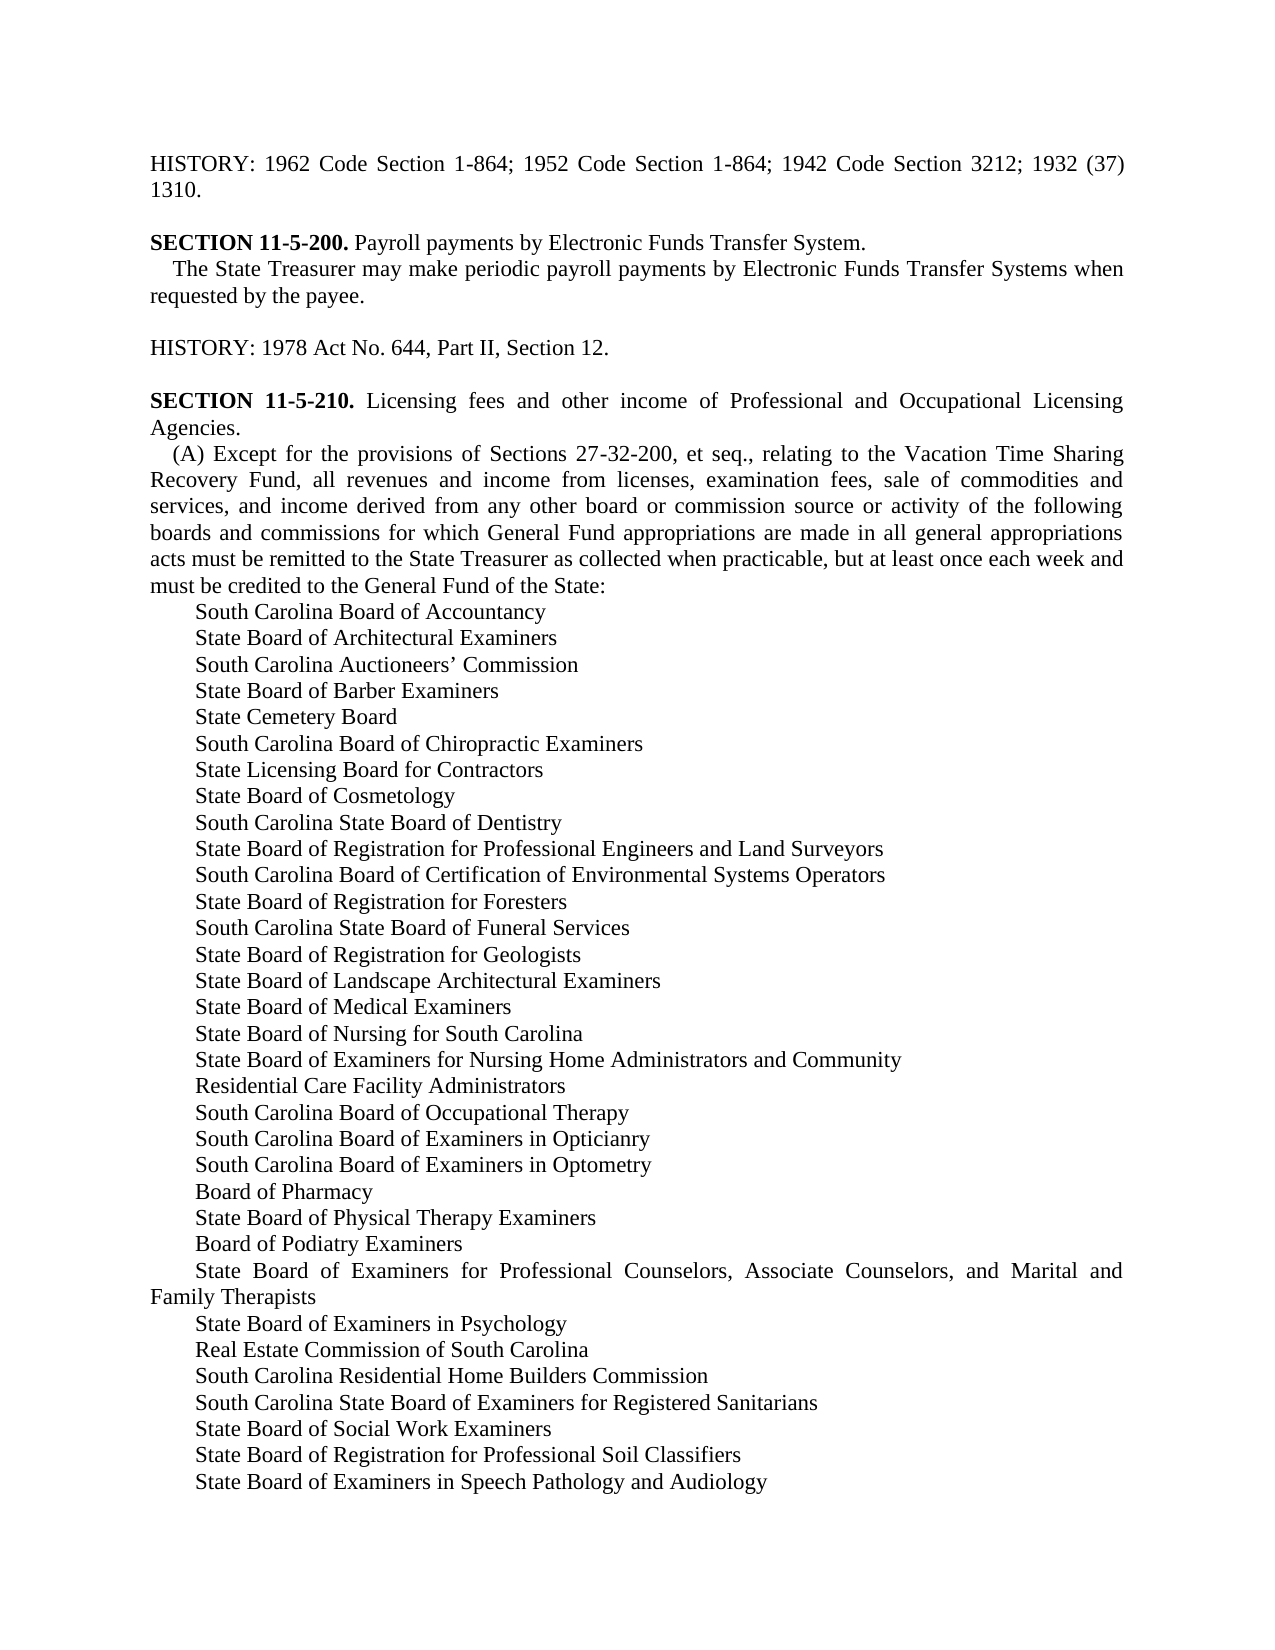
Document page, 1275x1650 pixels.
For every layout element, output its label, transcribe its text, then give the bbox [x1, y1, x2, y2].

text State Board of Nursing for South Carolina [150, 1020, 1125, 1046]
text SECTION 11-5-200. Payroll payments by Electronic Funds Transfer System. [150, 229, 1125, 255]
text South Carolina Board of Examiners in Optometry [150, 1151, 1125, 1178]
text South Carolina Board of Accountancy [150, 598, 1125, 624]
text State Board of Examiners for Nursing Home Administrators and Community [150, 1046, 1125, 1072]
text Board of Podiatry Examiners [150, 1231, 1125, 1257]
text State Board of Examiners in Speech Pathology and Audiology [150, 1468, 1125, 1494]
text State Licensing Board for Contractors [150, 756, 1125, 782]
text State Board of Barber Examiners [150, 677, 1125, 703]
text State Board of Registration for Professional Soil Classifiers [150, 1441, 1125, 1468]
text State Board of Registration for Professional Engineers and Land Surveyors [150, 835, 1125, 862]
text State Board of Architectural Examiners [150, 624, 1125, 651]
text Real Estate Commission of South Carolina [150, 1336, 1125, 1362]
text HISTORY: 1962 Code Section 1-864; 1952 Code Section 1-864; 1942 Code Section 3212; 1932 (37) 1310. [150, 150, 1125, 203]
text State Board of Registration for Foresters [150, 888, 1125, 914]
text South Carolina Board of Chiropractic Examiners [150, 730, 1125, 756]
text South Carolina Board of Examiners in Opticianry [150, 1125, 1125, 1151]
text State Board of Examiners for Professional Counselors, Associate Counselors, and Marital and Family Therapists [150, 1257, 1125, 1309]
text South Carolina Board of Occupational Therapy [150, 1099, 1125, 1125]
text State Cemetery Board [150, 703, 1125, 730]
text Residential Care Facility Administrators [150, 1072, 1125, 1099]
text South Carolina State Board of Dentistry [150, 809, 1125, 835]
text State Board of Physical Therapy Examiners [150, 1204, 1125, 1231]
text Board of Pharmacy [150, 1178, 1125, 1204]
text State Board of Cosmetology [150, 782, 1125, 809]
text State Board of Registration for Geologists [150, 941, 1125, 967]
text (A) Except for the provisions of Sections 27-32-200, et seq., relating to the Vacation Time Sharing Recovery Fund, all revenues and income from licenses, examination fees, sale of commodities and services, and income derived from any other board or commission source or activity of the following boards and commissions for which General Fund appropriations are made in all general appropriations acts must be remitted to the State Treasurer as collected when practicable, but at least once each week and must be credited to the General Fund of the State: [150, 440, 1125, 598]
text State Board of Landscape Architectural Examiners [150, 967, 1125, 993]
text South Carolina Residential Home Builders Commission [150, 1362, 1125, 1389]
text State Board of Medical Examiners [150, 993, 1125, 1020]
text South Carolina State Board of Examiners for Registered Sanitarians [150, 1389, 1125, 1415]
text State Board of Social Work Examiners [150, 1415, 1125, 1441]
text SECTION 11-5-210. Licensing fees and other income of Professional and Occupational Licensing Agencies. [150, 387, 1125, 440]
text State Board of Examiners in Psychology [150, 1309, 1125, 1336]
text HISTORY: 1978 Act No. 644, Part II, Section 12. [150, 334, 1125, 361]
text The State Treasurer may make periodic payroll payments by Electronic Funds Transfer Systems when requested by the payee. [150, 255, 1125, 308]
text South Carolina Board of Certification of Environmental Systems Operators [150, 862, 1125, 888]
text South Carolina State Board of Funeral Services [150, 914, 1125, 941]
text South Carolina Auctioneers’ Commission [150, 651, 1125, 677]
